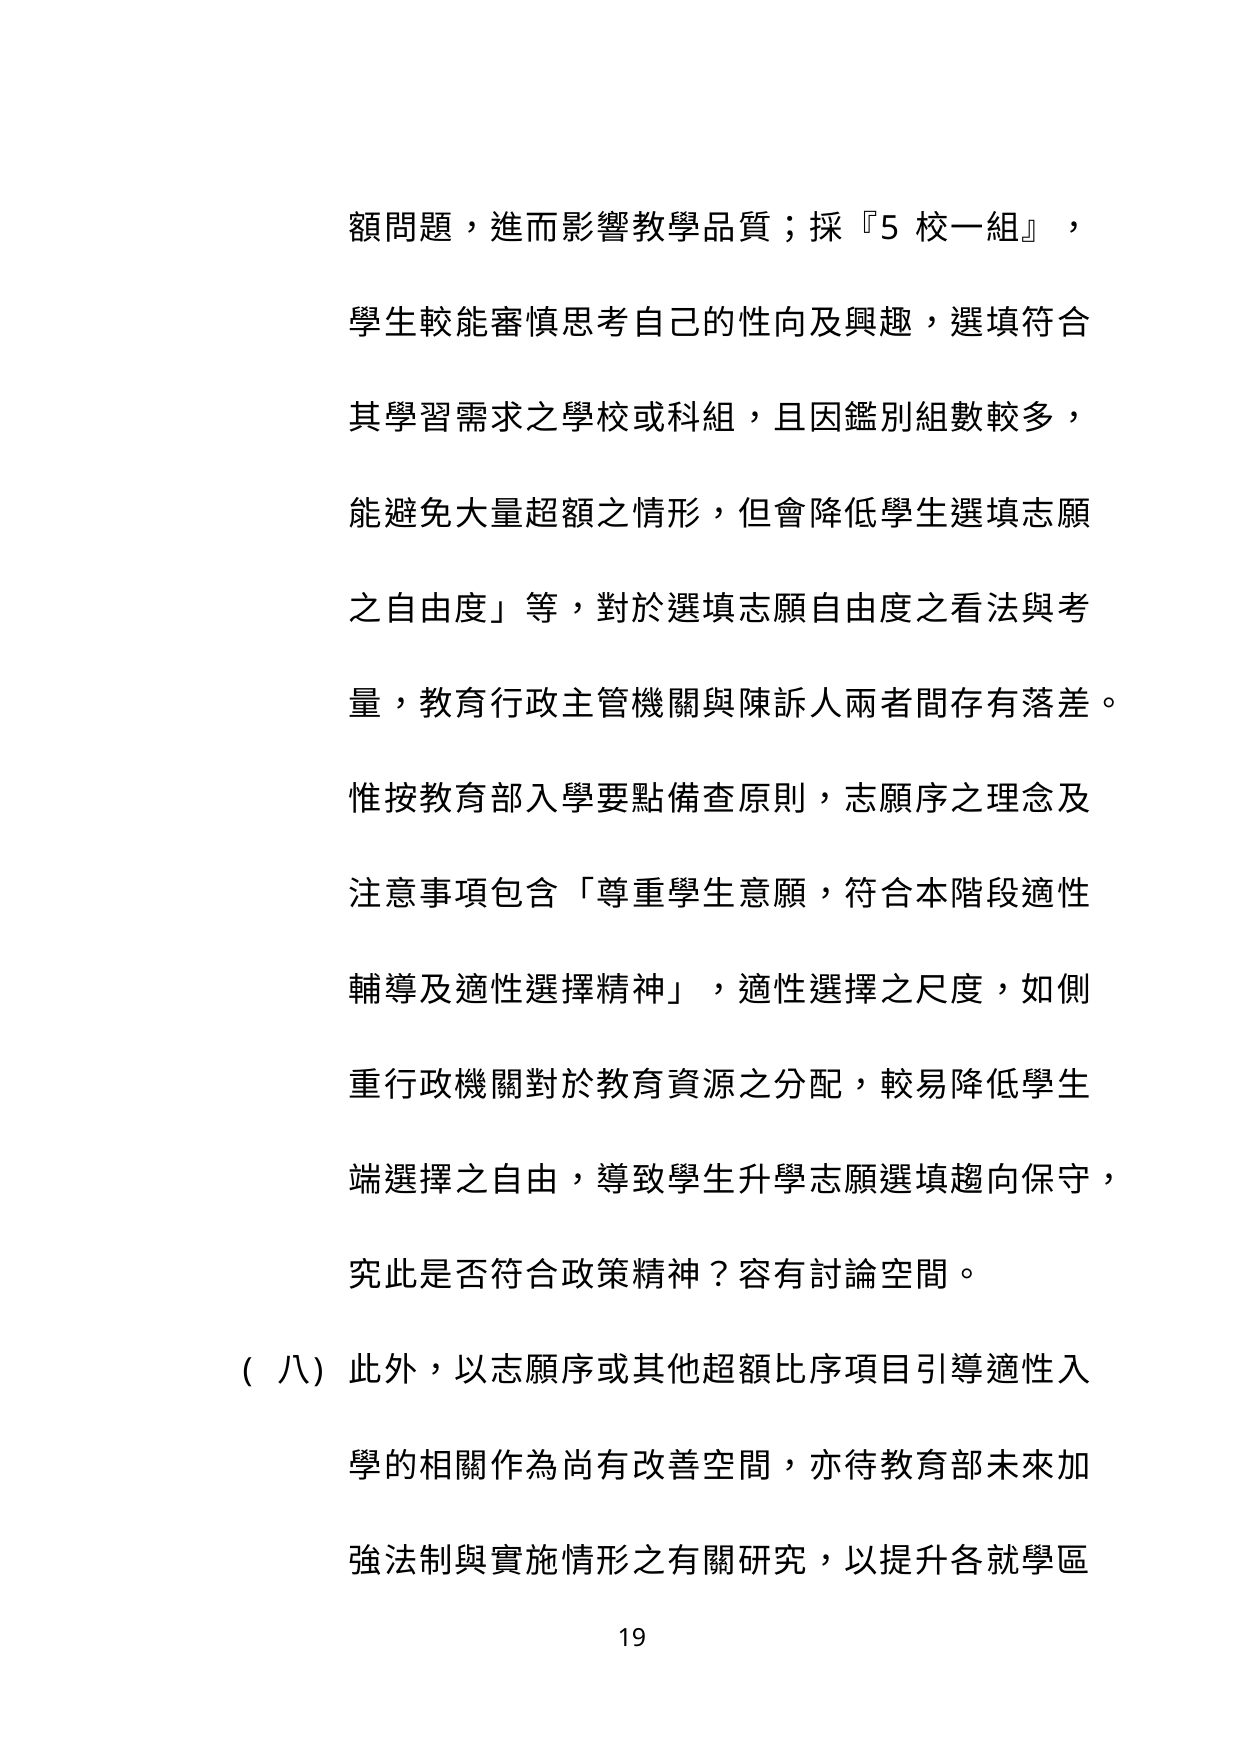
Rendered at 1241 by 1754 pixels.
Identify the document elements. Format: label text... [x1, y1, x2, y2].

subtitle 此外，以志願序或其他超額比序項目引導適性入學的相關作為尚有改善空間，亦待教育部未來加強法制與實施情形之有關研究，以提升各就學區適性入學成效。茲略述如下： [242, 1320, 1092, 1605]
